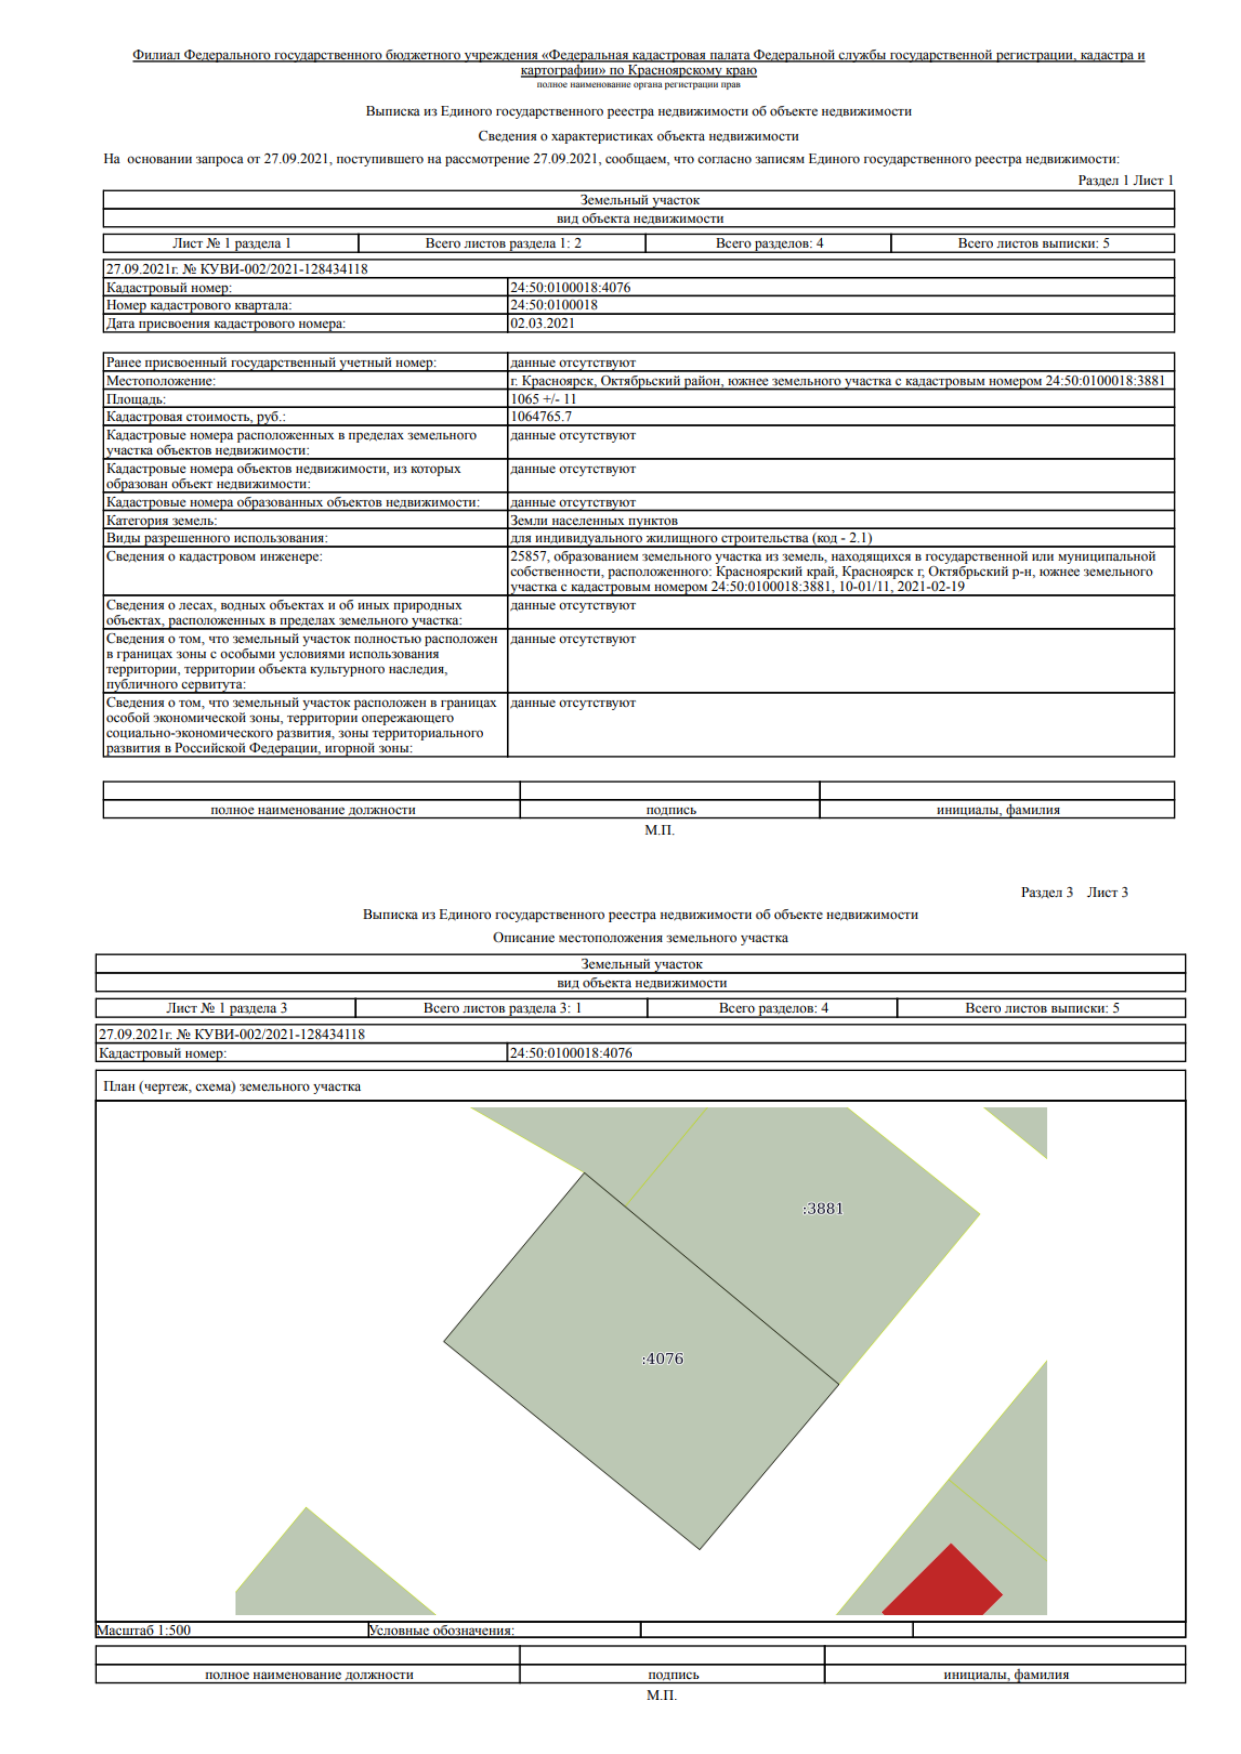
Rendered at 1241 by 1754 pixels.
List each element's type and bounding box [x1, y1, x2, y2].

picture [88, 875, 1197, 1700]
picture [88, 29, 1189, 851]
